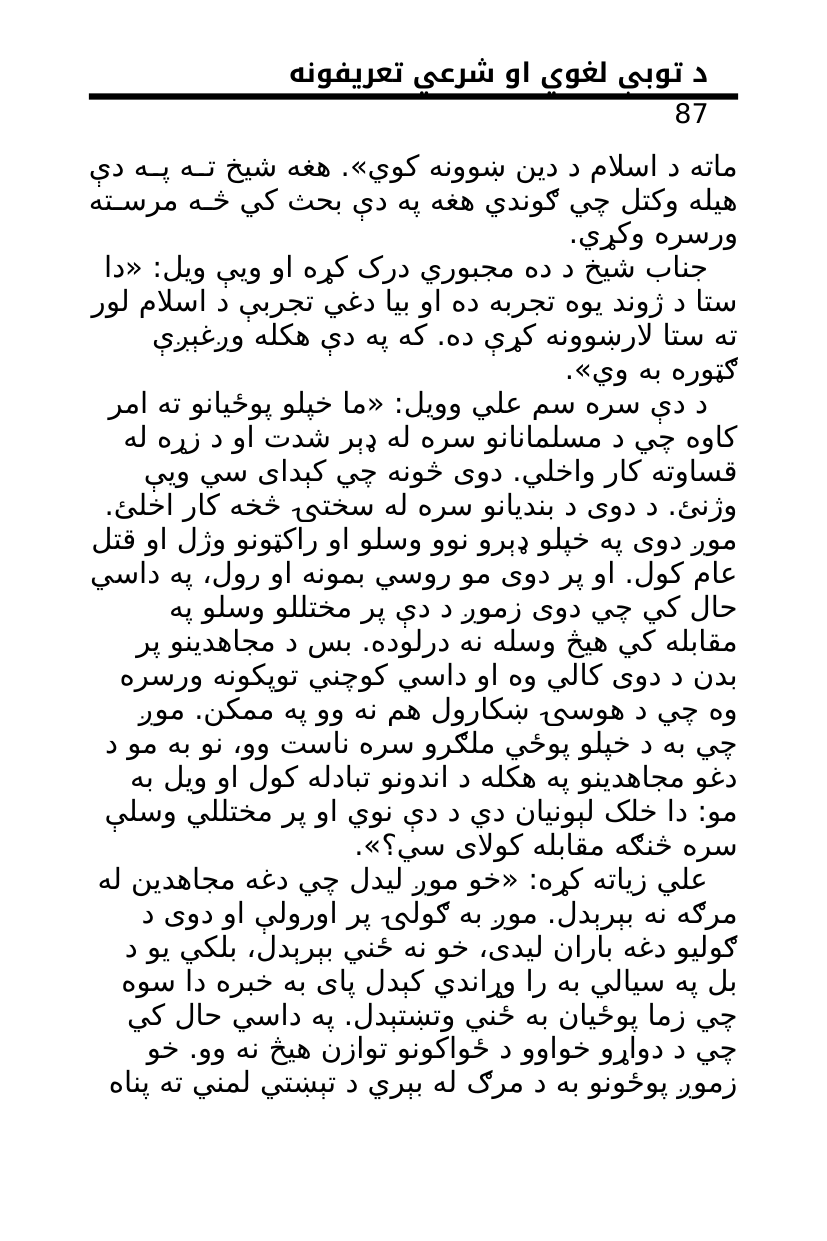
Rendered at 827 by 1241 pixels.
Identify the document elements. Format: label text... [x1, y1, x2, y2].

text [89, 149, 738, 251]
text د دې سره سم علي وويل: «ما خپلو پوځيانو ته امر کاوه چي د مسلمانانو سره له ډېر شدت او د زړه له قساوته کار واخلي. دوى څونه چي کېداى سي ويې وژنئ. د دوى د بنديانو سره له سختۍ څخه کار اخلئ. موږ دوى په خپلو ډېرو نوو وسلو او راکټونو وژل او قتل عام کول. او پر دوى مو روسي بمونه او رول، په داسي حال کي چي دوى زموږ د دې پر مختللو وسلو په مقابله کي هيڅ وسله نه درلوده. بس د مجاهدينو پر بدن د دوى کالي وه او داسي کوچني توپکونه ورسره وه چي د هوسۍ ښکارول هم نه وو په ممکن. موږ چي به د خپلو پوځي ملګرو سره ناست وو، نو به مو د دغو مجاهدينو په هکله د اندونو تبادله کول او ويل به مو: دا خلک لېونيان دي د دې نوي او پر مختللي وسلې سره څنګه مقابله کولاى سي؟». [89, 387, 738, 862]
text جناب شيخ د ده مجبوري درک کړه او ويې ويل: «دا ستا د ژوند يوه تجربه ده او بيا دغي تجربې د اسلام لور ته ستا لارښوونه کړې ده. که په دې هکله وږغېږې ګټوره به وي». [89, 251, 738, 387]
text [89, 862, 738, 1100]
